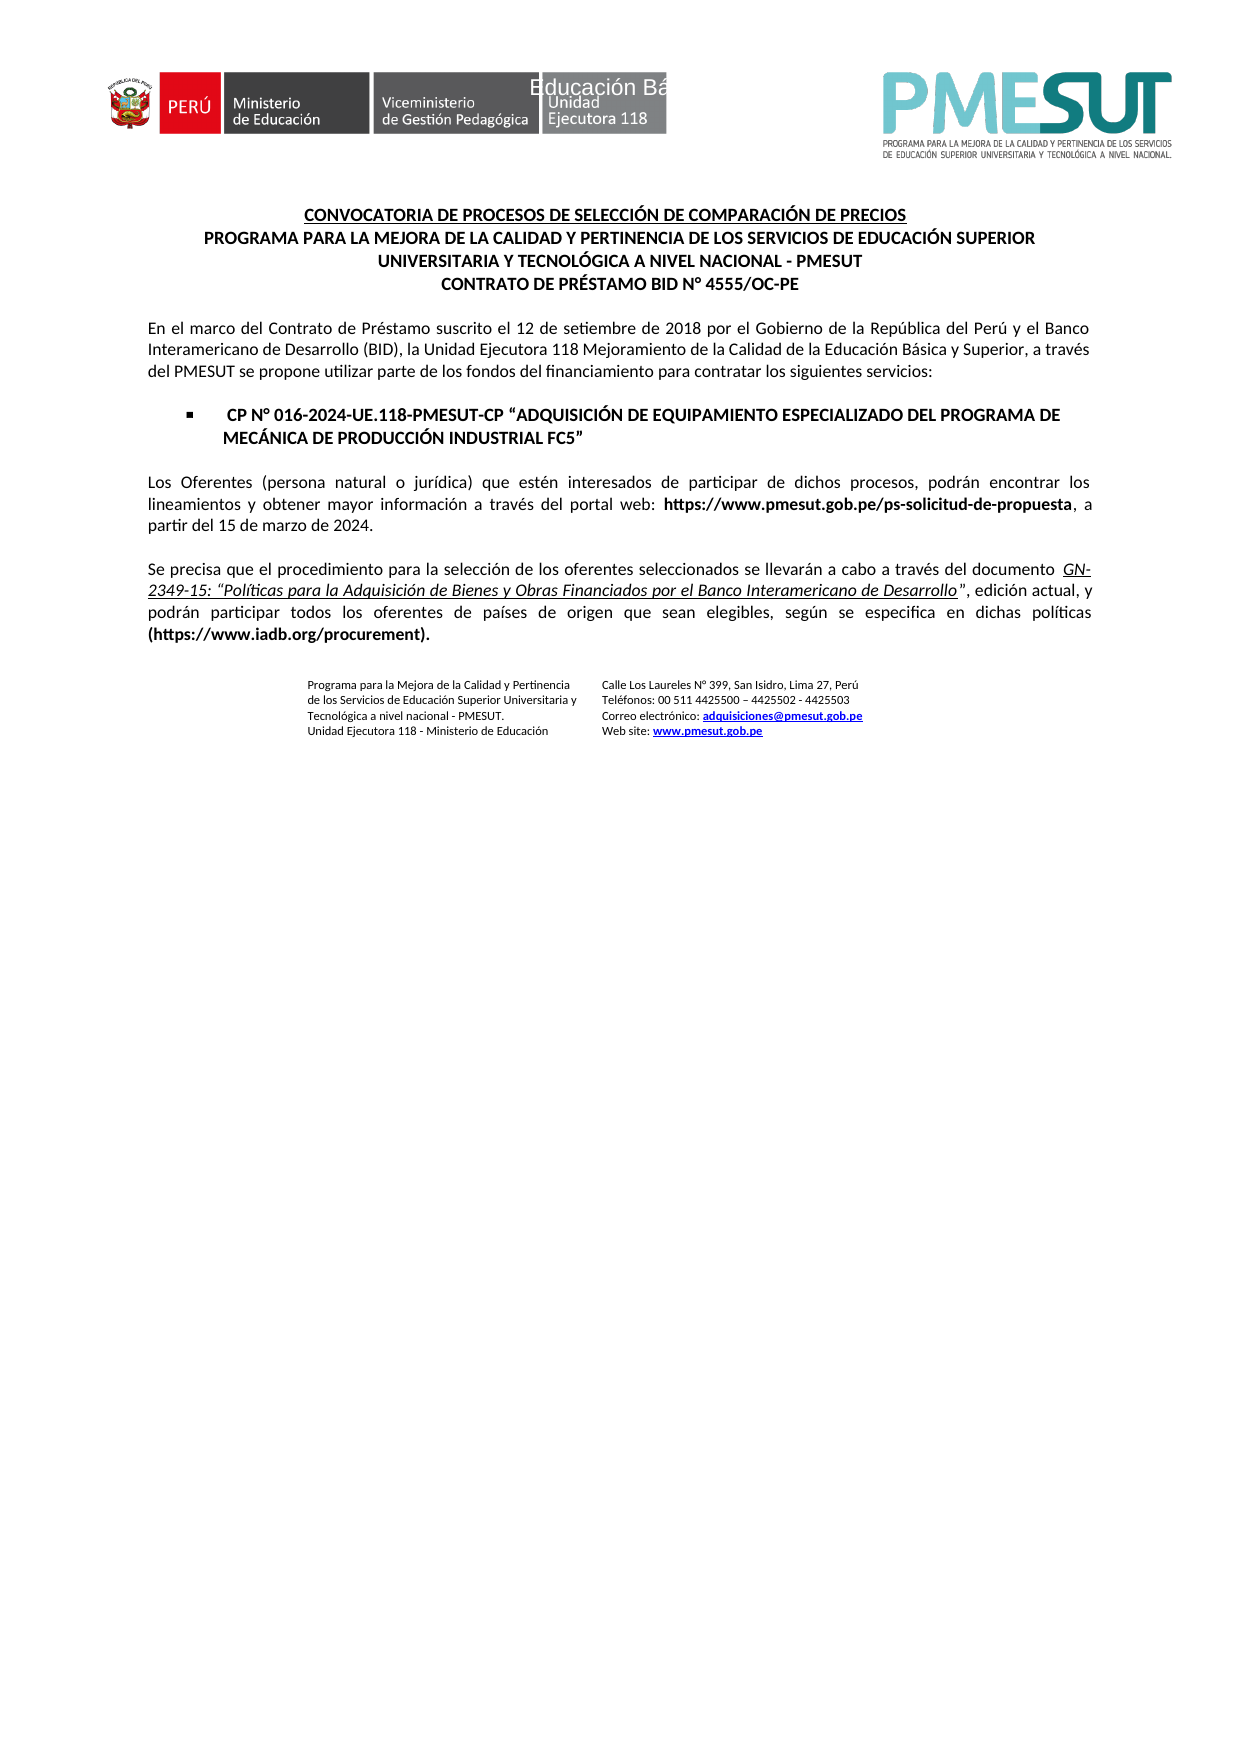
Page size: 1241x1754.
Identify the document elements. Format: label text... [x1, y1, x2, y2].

text PROGRAMA PARA LA MEJORA DE LA CALIDAD Y PERTINENCIA DE LOS SERVICIOS DE EDUCACIÓN SUPERIOR UNIVERSITARIA Y TECNOLÓGICA A NIVEL NACIONAL - PMESUT [148, 226, 1092, 272]
table_header Calle Los Laureles N° 399, San Isidro, Lima 27, Perú Teléfonos: 00 511 4425500 – 4425502 - 4425503 Correo electrónico: adquisiciones@pmesut.gob.pe Web site: www.pmesut.gob.pe [591, 677, 1033, 754]
text Los Oferentes (persona natural o jurídica) que estén interesados de participar de dichos procesos, podrán encontrar los lineamientos y obtener mayor información a través del portal web: https://www.pmesut.gob.pe/ps-solicitud-de-propuesta, a partir del 15 de marzo de 2024. [148, 471, 1092, 536]
list CP N° 016-2024-UE.118-PMESUT-CP “ADQUISICIÓN DE EQUIPAMIENTO ESPECIALIZADO DEL PROGRAMA DE MECÁNICA DE PRODUCCIÓN INDUSTRIAL FC5” [185, 403, 1092, 449]
text En el marco del Contrato de Préstamo suscrito el 12 de setiembre de 2018 por el Gobierno de la República del Perú y el Banco Interamericano de Desarrollo (BID), la Unidad Ejecutora 118 Mejoramiento de la Calidad de la Educación Básica y Superior, a través del PMESUT se propone utilizar parte de los fondos del financiamiento para contratar los siguientes servicios: [148, 317, 1092, 382]
table_header Programa para la Mejora de la Calidad y Pertinencia de los Servicios de Educación Superior Universitaria y Tecnológica a nivel nacional - PMESUT. Unidad Ejecutora 118 - Ministerio de Educación [149, 677, 590, 754]
picture [102, 69, 1178, 161]
text CONTRATO DE PRÉSTAMO BID N° 4555/OC-PE [148, 272, 1092, 295]
text CONVOCATORIA DE PROCESOS DE SELECCIÓN DE COMPARACIÓN DE PRECIOS [118, 203, 1092, 226]
text Se precisa que el procedimiento para la selección de los oferentes seleccionados se llevarán a cabo a través del documento GN-2349-15: “Políticas para la Adquisición de Bienes y Obras Financiados por el Banco Interamericano de Desarrollo”, edición actual, y podrán participar todos los oferentes de países de origen que sean elegibles, según se especifica en dichas políticas (https://www.iadb.org/procurement). [148, 558, 1092, 644]
